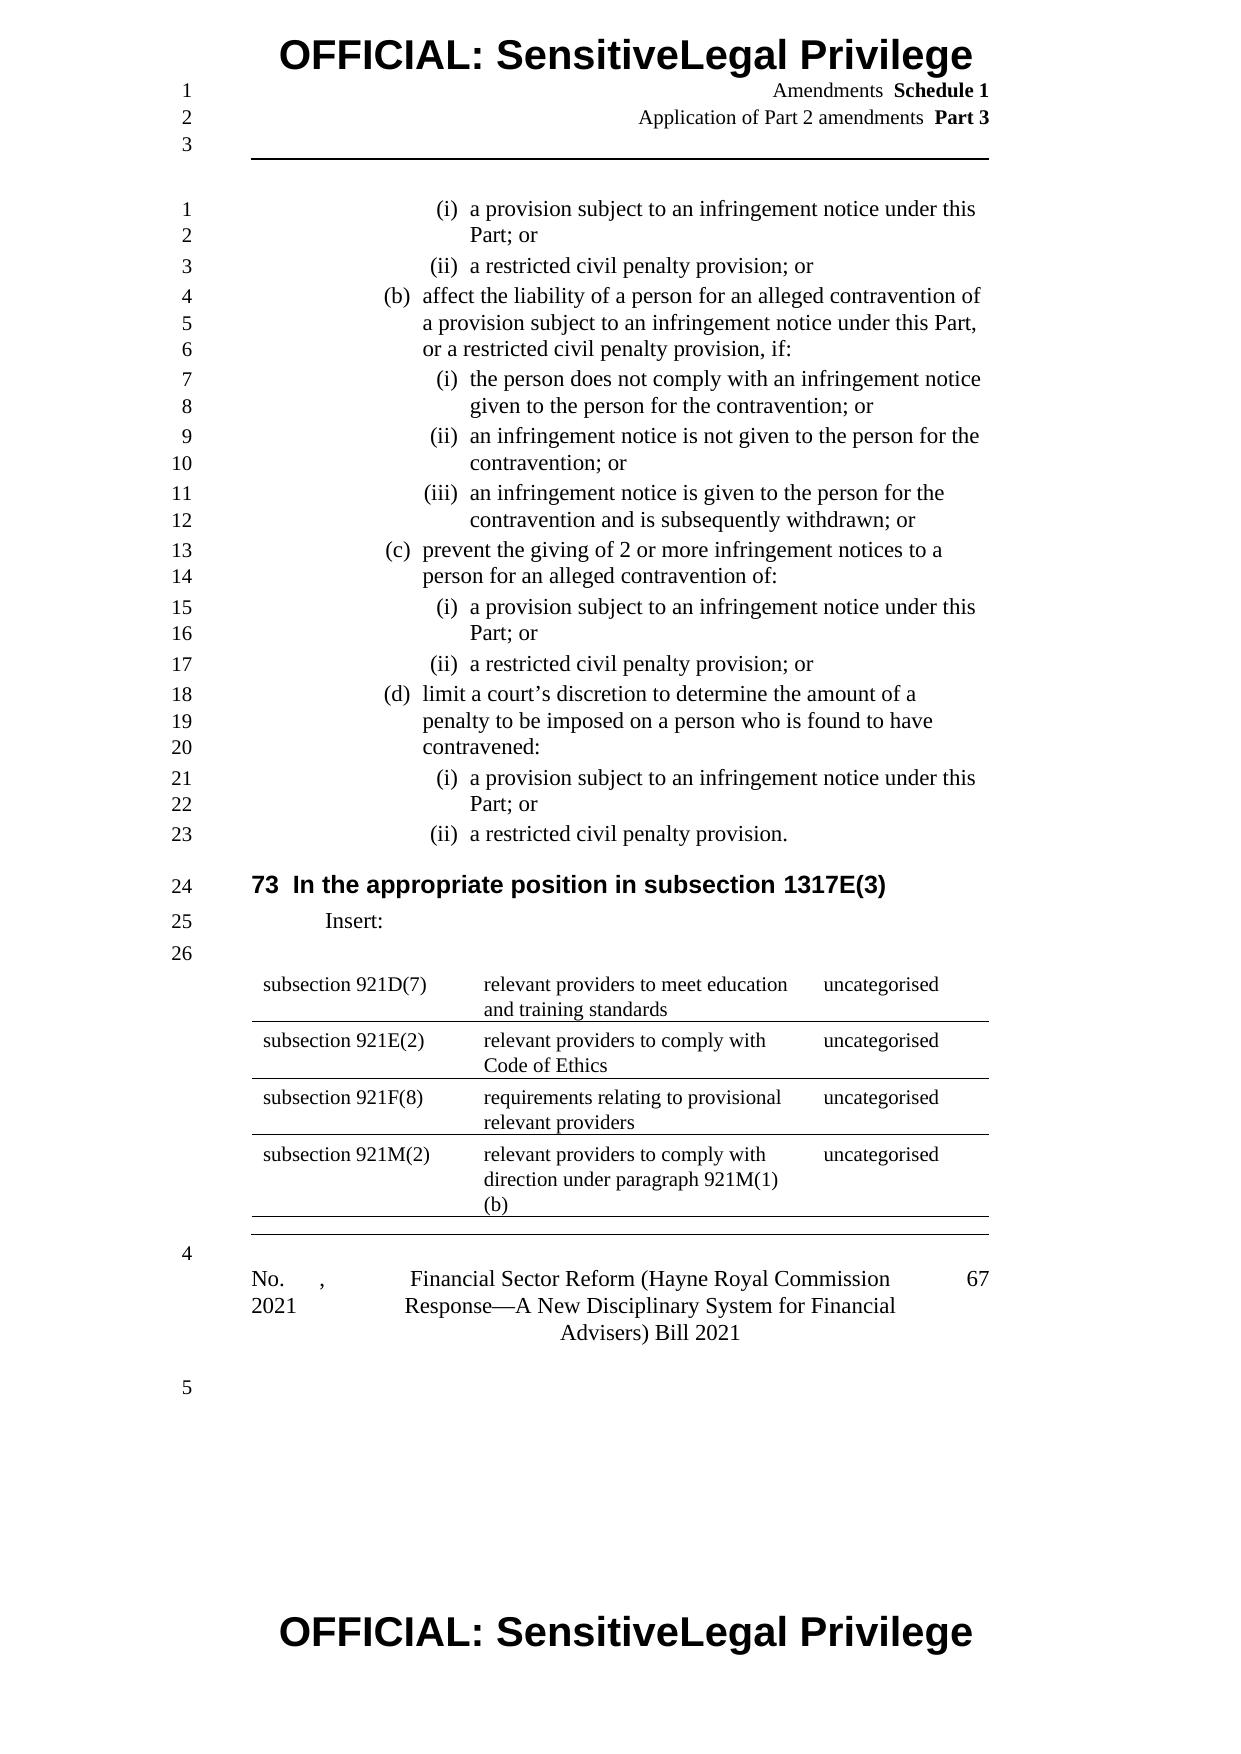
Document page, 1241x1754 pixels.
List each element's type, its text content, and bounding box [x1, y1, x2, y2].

table_cell subsection 921E(2) [252, 1022, 472, 1077]
text (i) a provision subject to an infringement notice under this Part; or [251, 764, 989, 816]
text (i) a provision subject to an infringement notice under this Part; or [251, 593, 989, 646]
text (i) the person does not comply with an infringement notice given to the person for the contravention; or [251, 366, 989, 418]
table_cell subsection 921M(2) [252, 1135, 472, 1216]
text (ii) a restricted civil penalty provision; or [251, 650, 989, 676]
text (ii) a restricted civil penalty provision. [251, 821, 989, 847]
text (ii) an infringement notice is not given to the person for the contravention; or [251, 422, 989, 475]
table_header uncategorised [812, 965, 989, 1021]
table_cell requirements relating to provisional relevant providers [473, 1079, 812, 1134]
text (ii) a restricted civil penalty provision; or [251, 252, 989, 278]
text (b) affect the liability of a person for an alleged contravention of a provision subject to an infringement notice under this Part, or a restricted civil penalty provision, if: [251, 282, 989, 361]
table_cell uncategorised [812, 1079, 989, 1134]
table_header relevant providers to meet education and training standards [473, 965, 812, 1021]
text 73 In the appropriate position in subsection 1317E(3) [251, 870, 989, 898]
table_cell subsection 921F(8) [252, 1079, 472, 1134]
text (iii) an infringement notice is given to the person for the contravention and is subsequently withdrawn; or [251, 479, 989, 532]
table_cell relevant providers to comply with Code of Ethics [473, 1022, 812, 1077]
text (i) a provision subject to an infringement notice under this Part; or [251, 195, 989, 248]
text (c) prevent the giving of 2 or more infringement notices to a person for an alleged contravention of: [251, 536, 989, 589]
table_cell relevant providers to comply with direction under paragraph 921M(1)(b) [473, 1135, 812, 1216]
table_cell uncategorised [812, 1135, 989, 1216]
text (d) limit a court’s discretion to determine the amount of a penalty to be imposed on a person who is found to have contravened: [251, 680, 989, 759]
table_header subsection 921D(7) [252, 965, 472, 1021]
table_cell uncategorised [812, 1022, 989, 1077]
text Insert: [325, 907, 989, 933]
